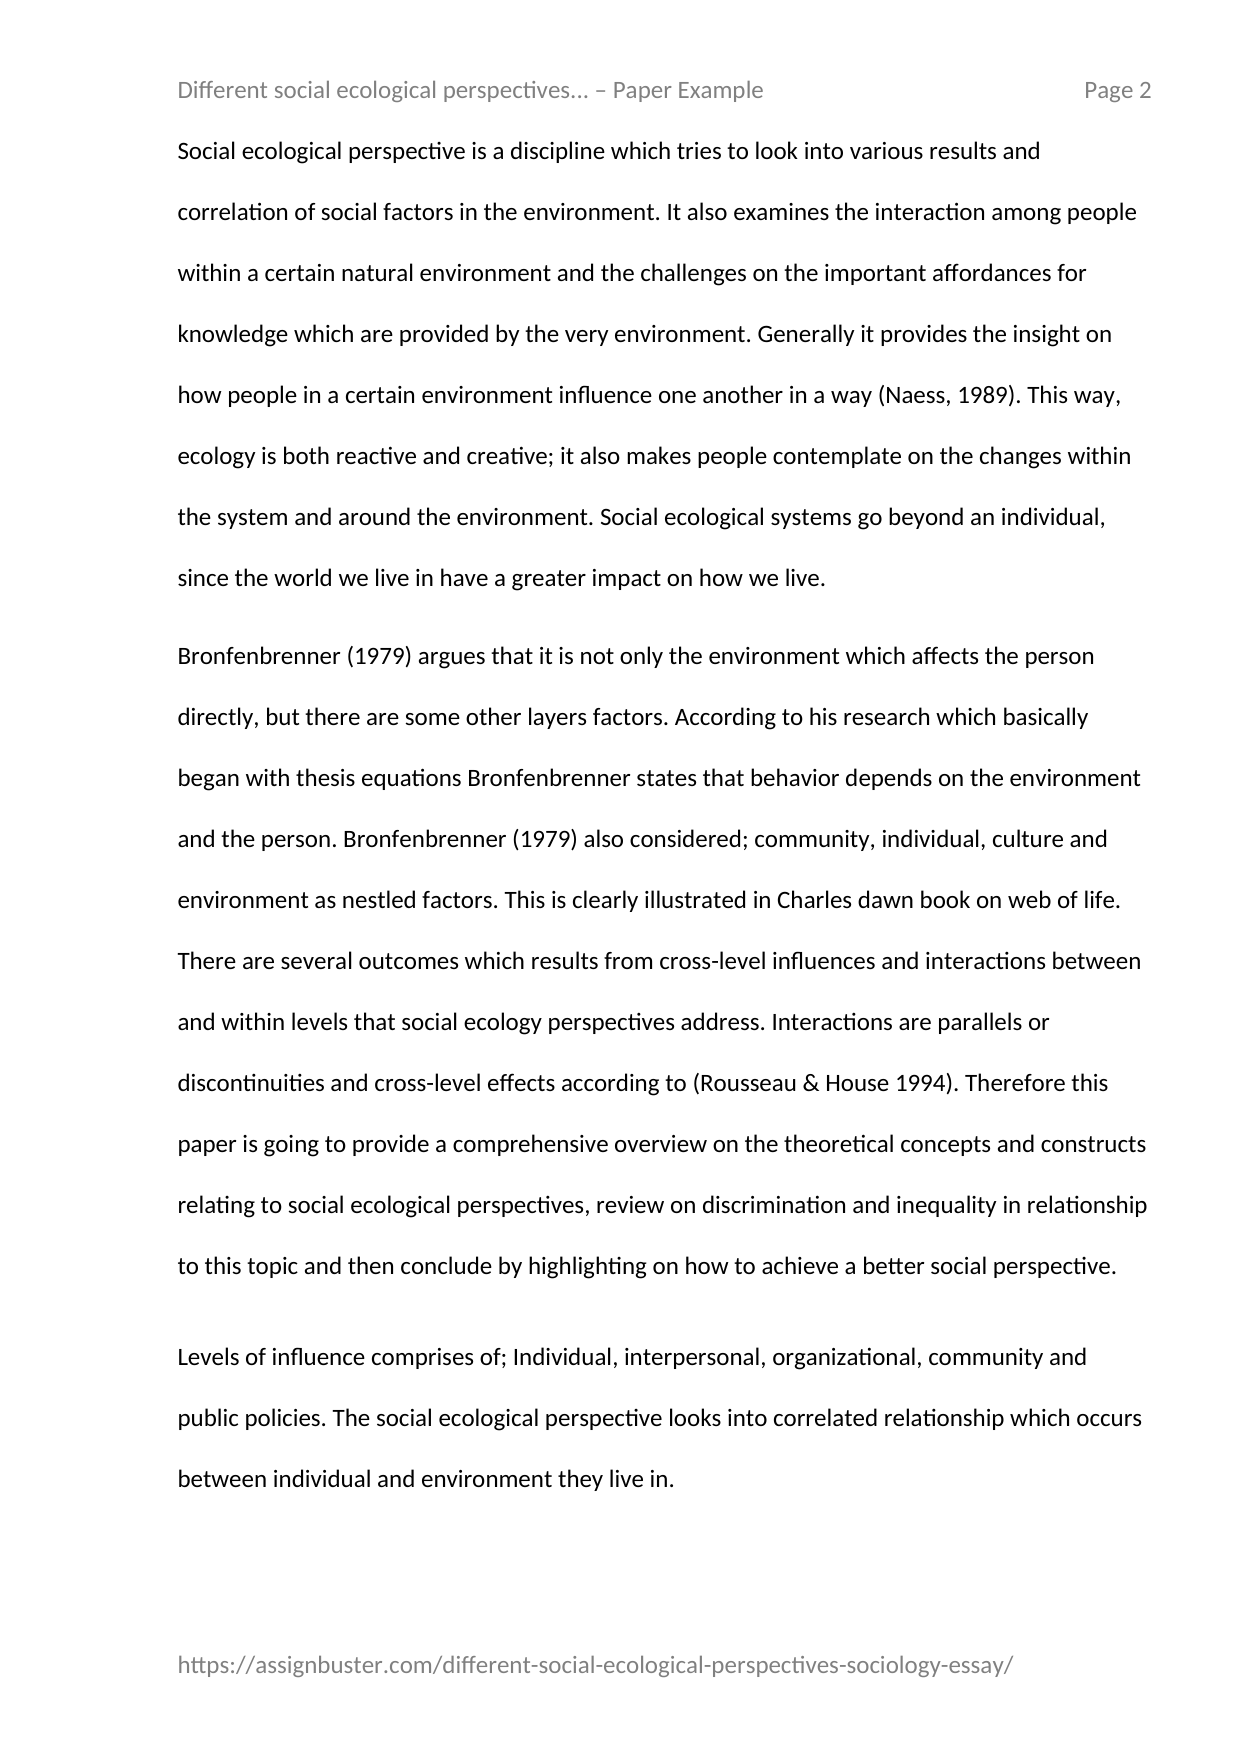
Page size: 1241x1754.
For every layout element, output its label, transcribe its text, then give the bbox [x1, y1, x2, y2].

text Bronfenbrenner (1979) argues that it is not only the environment which affects the person directly, but there are some other layers factors. According to his research which basically began with thesis equations Bronfenbrenner states that behavior depends on the environment and the person. Bronfenbrenner (1979) also considered; community, individual, culture and environment as nestled factors. This is clearly illustrated in Charles dawn book on web of life. There are several outcomes which results from cross-level influences and interactions between and within levels that social ecology perspectives address. Interactions are parallels or discontinuities and cross-level effects according to (Rousseau & House 1994). Therefore this paper is going to provide a comprehensive overview on the theoretical concepts and constructs relating to social ecological perspectives, review on discrimination and inequality in relationship to this topic and then conclude by highlighting on how to achieve a better social perspective. [177, 640, 1152, 1281]
text Social ecological perspective is a discipline which tries to look into various results and correlation of social factors in the environment. It also examines the interaction among people within a certain natural environment and the challenges on the important affordances for knowledge which are provided by the very environment. Generally it provides the insight on how people in a certain environment influence one another in a way (Naess, 1989). This way, ecology is both reactive and creative; it also makes people contemplate on the changes within the system and around the environment. Social ecological systems go beyond an individual, since the world we live in have a greater impact on how we live. [177, 135, 1152, 593]
text Levels of influence comprises of; Individual, interpersonal, organizational, community and public policies. The social ecological perspective looks into correlated relationship which occurs between individual and environment they live in. [177, 1341, 1152, 1493]
